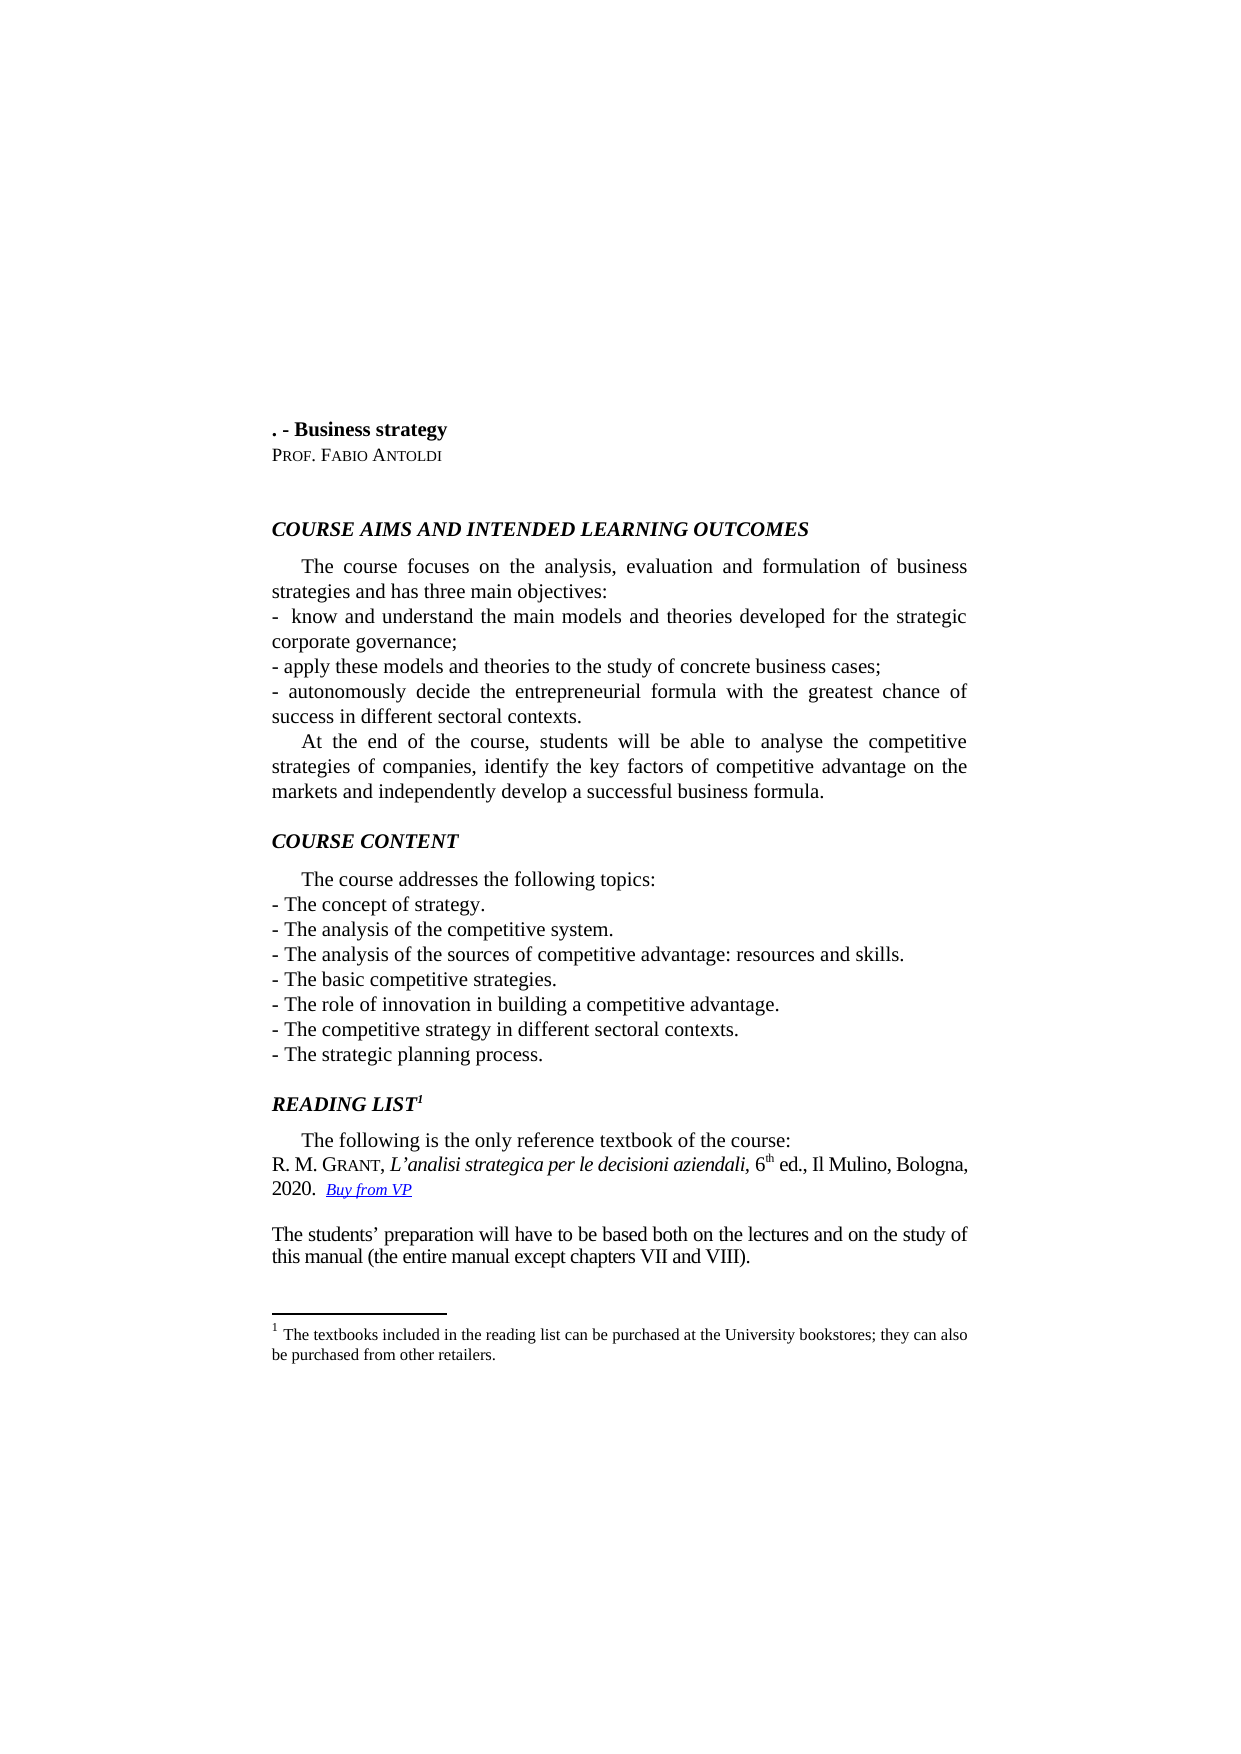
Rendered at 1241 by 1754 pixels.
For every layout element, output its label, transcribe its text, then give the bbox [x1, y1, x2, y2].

text - The analysis of the competitive system. [272, 916, 968, 941]
subtitle Prof. Fabio Antoldi [272, 441, 968, 466]
text - The competitive strategy in different sectoral contexts. [272, 1016, 968, 1041]
text R. M. Grant, L’analisi strategica per le decisioni aziendali, 6th ed., Il Mulino, Bologna, 2020. Buy from VP [272, 1152, 968, 1200]
text - The concept of strategy. [272, 891, 968, 916]
text - The role of innovation in building a competitive advantage. [272, 991, 968, 1016]
subtitle . - Business strategy [272, 416, 968, 441]
text COURSE AIMS AND INTENDED LEARNING OUTCOMES [272, 516, 968, 541]
text At the end of the course, students will be able to analyse the competitive strategies of companies, identify the key factors of competitive advantage on the markets and independently develop a successful business formula. [272, 729, 968, 804]
text - The analysis of the sources of competitive advantage: resources and skills. [272, 941, 968, 966]
text - know and understand the main models and theories developed for the strategic corporate governance; [272, 604, 968, 654]
text - autonomously decide the entrepreneurial formula with the greatest chance of success in different sectoral contexts. [272, 679, 968, 729]
text - The strategic planning process. [272, 1041, 968, 1066]
text The following is the only reference textbook of the course: [272, 1129, 968, 1152]
text The course addresses the following topics: [272, 866, 968, 891]
text - The basic competitive strategies. [272, 966, 968, 991]
text READING LIST [272, 1091, 968, 1116]
text COURSE CONTENT [272, 829, 968, 854]
text The students’ preparation will have to be based both on the lectures and on the study of this manual (the entire manual except chapters VII and VIII). [272, 1223, 968, 1268]
text - apply these models and theories to the study of concrete business cases; [272, 654, 968, 679]
text The course focuses on the analysis, evaluation and formulation of business strategies and has three main objectives: [272, 554, 968, 604]
